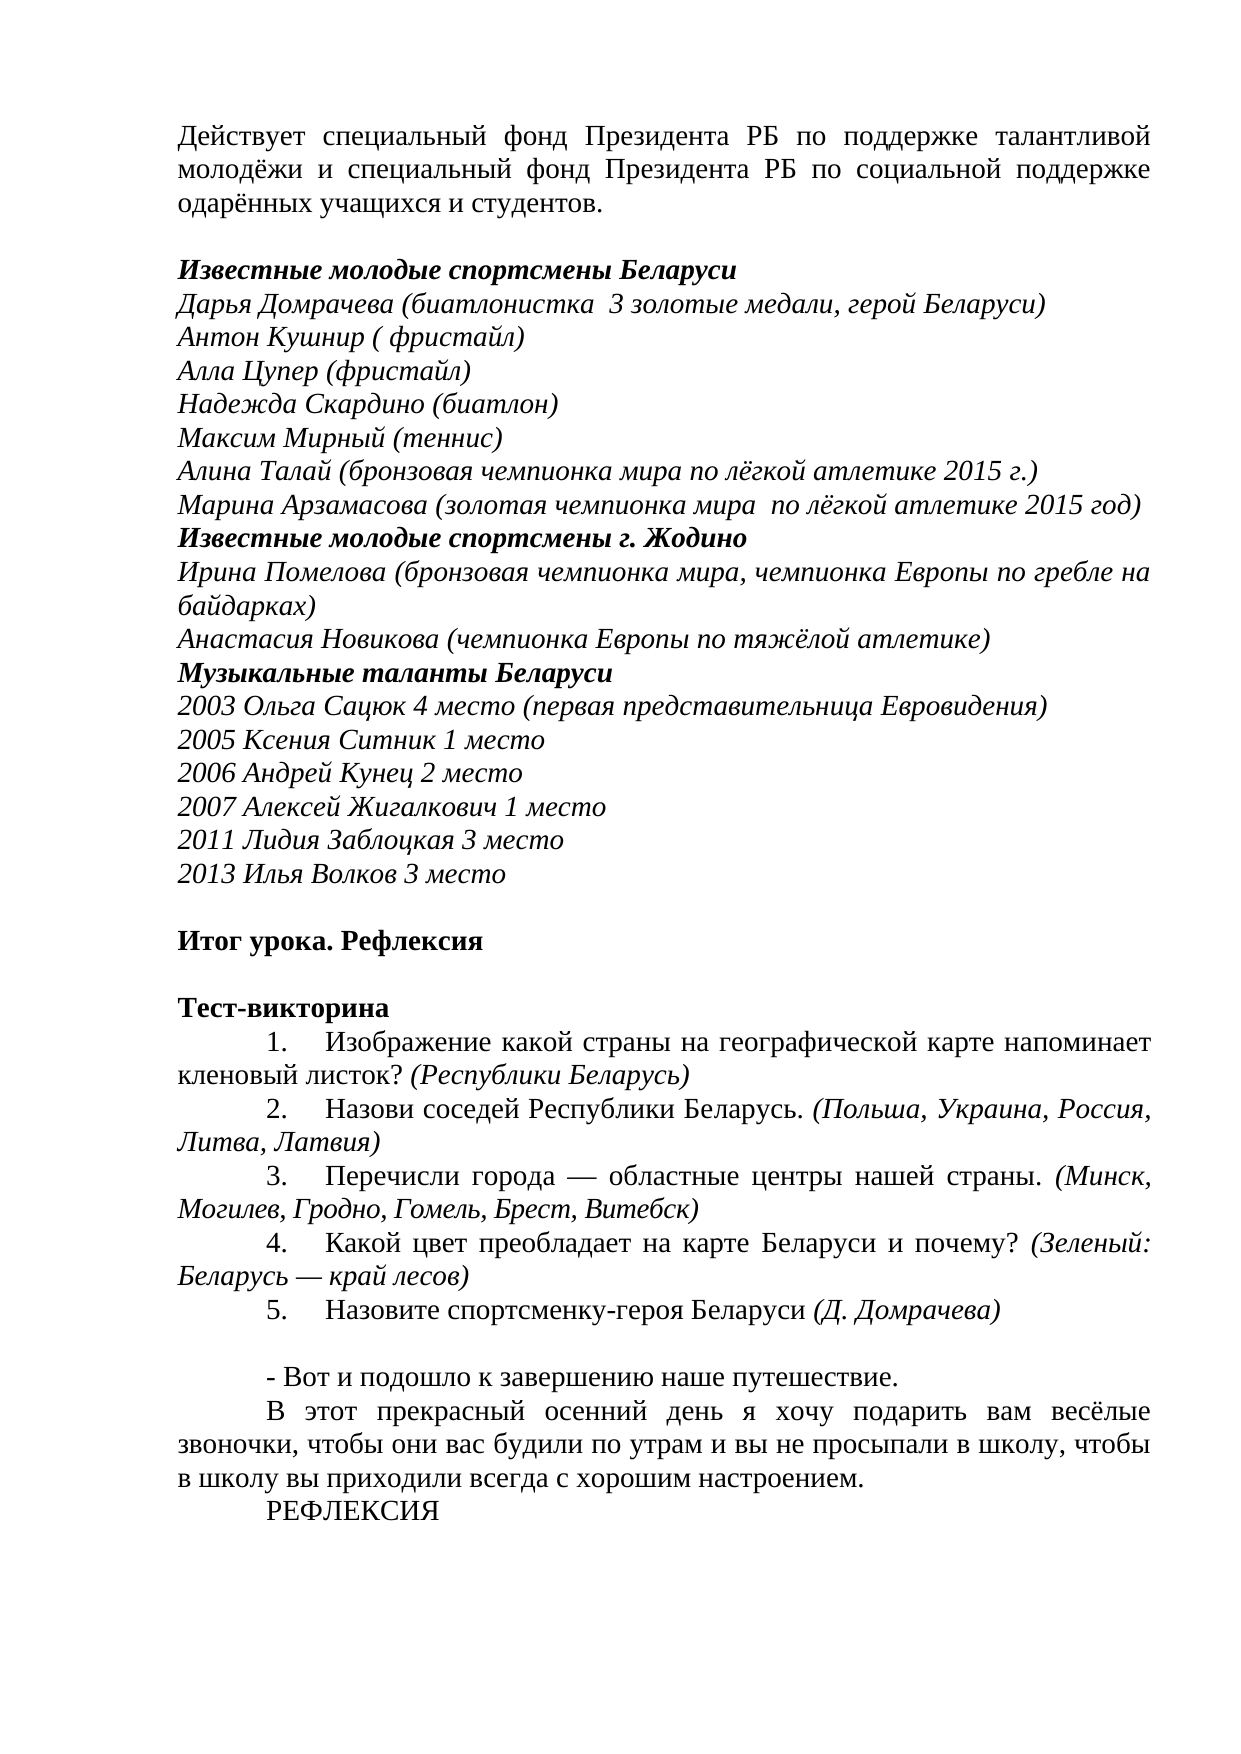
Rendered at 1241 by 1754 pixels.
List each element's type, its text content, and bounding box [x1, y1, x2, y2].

text 2011 Лидия Заблоцкая 3 место [177, 822, 1152, 856]
text Тест-викторина [177, 990, 1152, 1024]
text Итог урока. Рефлексия [177, 923, 1152, 957]
list Перечисли города — областные центры нашей страны. (Минск, Могилев, Гродно, Гомель, Брест, Витебск) [177, 1158, 1152, 1225]
list Назовите спортсменку-героя Беларуси (Д. Домрачева) [177, 1292, 1152, 1326]
text Максим Мирный (теннис) [177, 420, 1152, 453]
text Известные молодые спортсмены г. Жодино [177, 521, 1152, 554]
text Действует специальный фонд Президента РБ по поддержке талантливой молодёжи и специальный фонд Президента РБ по социальной поддержке одарённых учащихся и студентов. [177, 118, 1152, 219]
text Анастасия Новикова (чемпионка Европы по тяжёлой атлетике) [177, 621, 1152, 655]
list Изображение какой страны на географической карте напоминает кленовый листок? (Республики Беларусь) [177, 1024, 1152, 1091]
text Алла Цупер (фристайл) [177, 353, 1152, 386]
text Алина Талай (бронзовая чемпионка мира по лёгкой атлетике 2015 г.) [177, 453, 1152, 487]
text Музыкальные таланты Беларуси [177, 655, 1152, 688]
text 2007 Алексей Жигалкович 1 место [177, 789, 1152, 822]
text 2005 Ксения Ситник 1 место [177, 722, 1152, 755]
text В этот прекрасный осенний день я хочу подарить вам весёлые звоночки, чтобы они вас будили по утрам и вы не просыпали в школу, чтобы в школу вы приходили всегда с хорошим настроением. [177, 1393, 1152, 1493]
text Дарья Домрачева (биатлонистка 3 золотые медали, герой Беларуси) [177, 286, 1152, 319]
text Ирина Помелова (бронзовая чемпионка мира, чемпионка Европы по гребле на байдарках) [177, 554, 1152, 621]
text 2003 Ольга Сацюк 4 место (первая представительница Евровидения) [177, 688, 1152, 722]
text 2006 Андрей Кунец 2 место [177, 755, 1152, 789]
text Надежда Скардино (биатлон) [177, 386, 1152, 420]
list Какой цвет преобладает на карте Беларуси и почему? (Зеленый: Беларусь — край лесов) [177, 1225, 1152, 1292]
text 2013 Илья Волков 3 место [177, 856, 1152, 889]
text Антон Кушнир ( фристайл) [177, 319, 1152, 353]
text Известные молодые спортсмены Беларуси [177, 252, 1152, 286]
text Марина Арзамасова (золотая чемпионка мира по лёгкой атлетике 2015 год) [177, 487, 1152, 521]
text РЕФЛЕКСИЯ [177, 1493, 1152, 1527]
text - Вот и подошло к завершению наше путешествие. [177, 1359, 1152, 1393]
list Назови соседей Республики Беларусь. (Польша, Украина, Россия, Литва, Латвия) [177, 1091, 1152, 1158]
